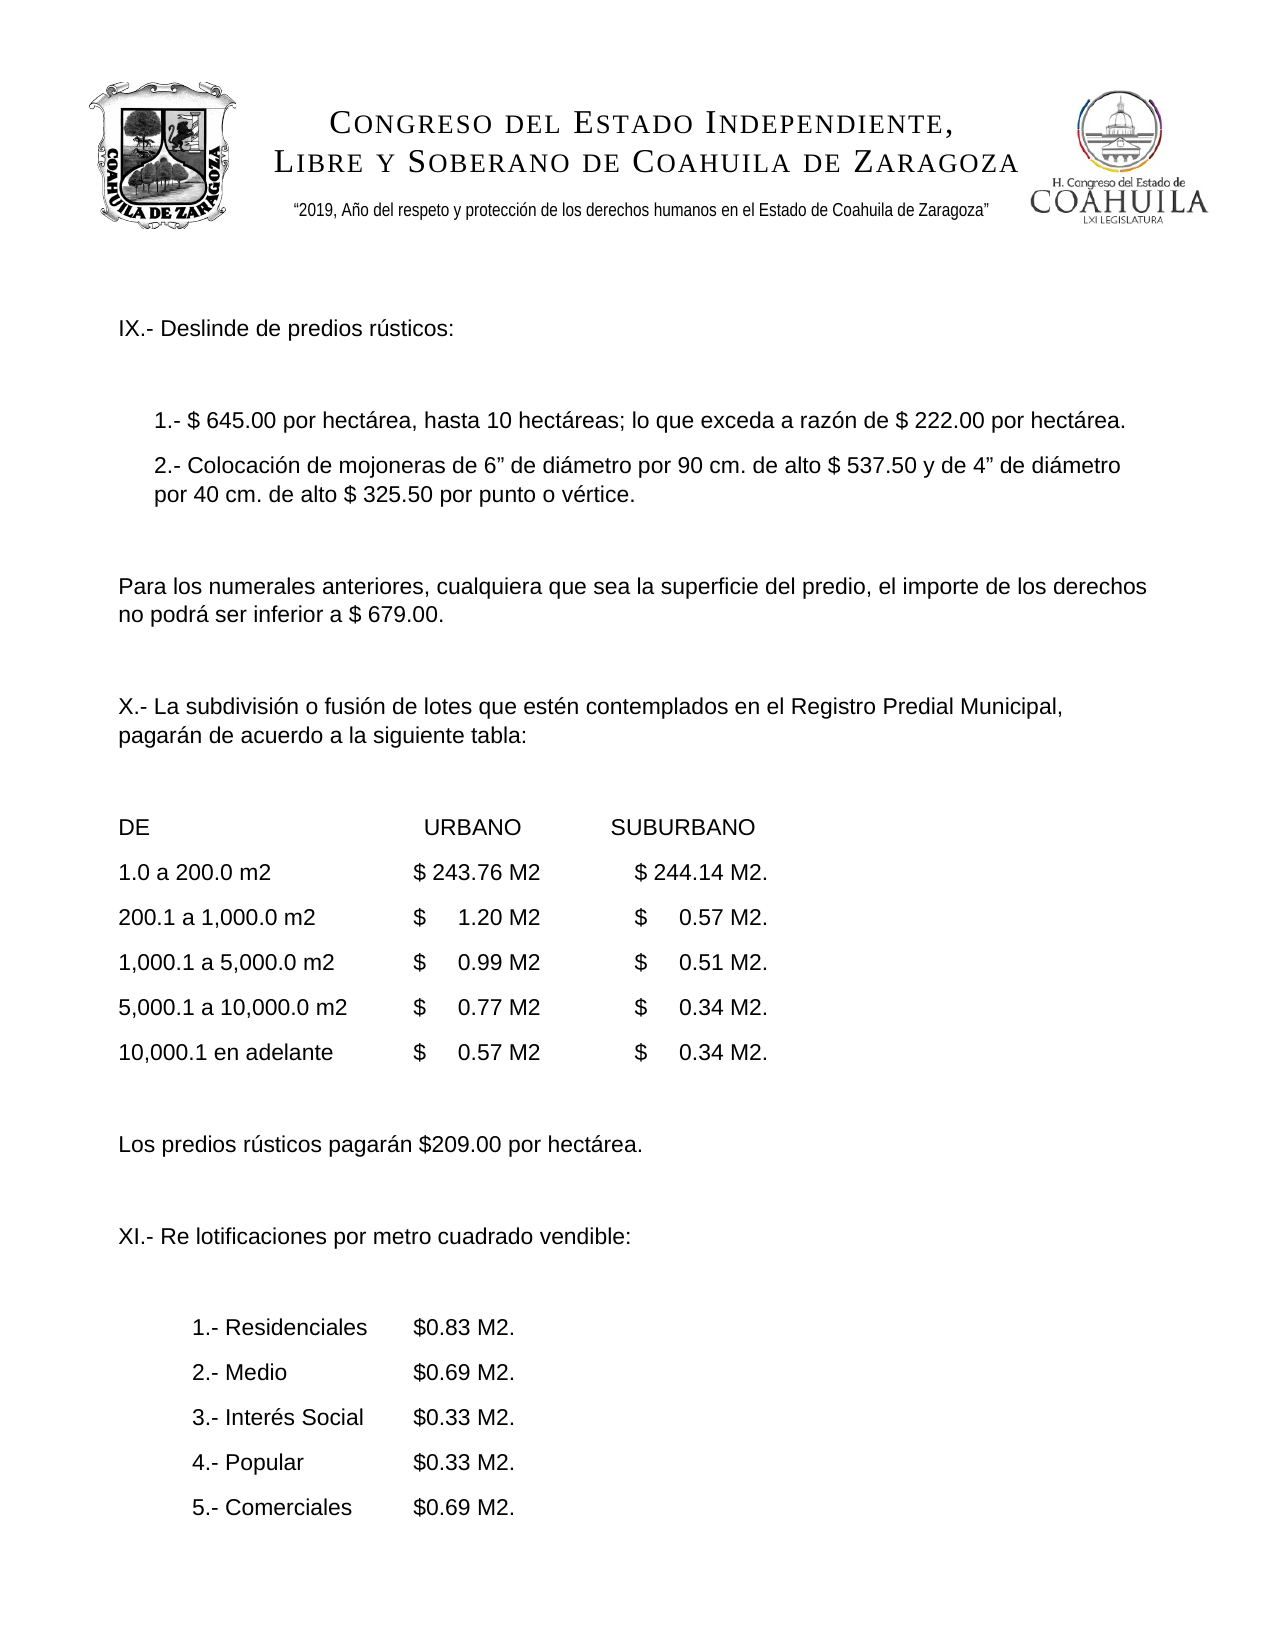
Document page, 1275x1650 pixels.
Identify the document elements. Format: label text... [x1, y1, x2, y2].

text 1.- Residenciales $0.83 M2. [192, 1313, 1153, 1340]
text 200.1 a 1,000.0 m2 $ 1.20 M2 $ 0.57 M2. [118, 904, 1153, 930]
text 1.- $ 645.00 por hectárea, hasta 10 hectáreas; lo que exceda a razón de $ 222.00 por hectárea. [154, 407, 1153, 434]
text 2.- Colocación de mojoneras de 6” de diámetro por 90 cm. de alto $ 537.50 y de 4” de diámetro por 40 cm. de alto $ 325.50 por punto o vértice. [154, 452, 1153, 507]
text IX.- Deslinde de predios rústicos: [118, 315, 1153, 342]
text X.- La subdivisión o fusión de lotes que estén contemplados en el Registro Predial Municipal, pagarán de acuerdo a la siguiente tabla: [118, 693, 1153, 748]
text XI.- Re lotificaciones por metro cuadrado vendible: [118, 1223, 1153, 1249]
text 3.- Interés Social $0.33 M2. [192, 1404, 1153, 1430]
text DE URBANO SUBURBANO [118, 814, 1153, 840]
text 2.- Medio $0.69 M2. [192, 1358, 1153, 1385]
text 5,000.1 a 10,000.0 m2 $ 0.77 M2 $ 0.34 M2. [118, 994, 1153, 1021]
text 4.- Popular $0.33 M2. [192, 1449, 1153, 1475]
text 1,000.1 a 5,000.0 m2 $ 0.99 M2 $ 0.51 M2. [118, 949, 1153, 975]
text 1.0 a 200.0 m2 $ 243.76 M2 $ 244.14 M2. [118, 859, 1153, 885]
text 10,000.1 en adelante $ 0.57 M2 $ 0.34 M2. [118, 1039, 1153, 1066]
picture [88, 82, 237, 229]
picture [1020, 85, 1214, 229]
text Los predios rústicos pagarán $209.00 por hectárea. [118, 1131, 1153, 1158]
text 5.- Comerciales $0.69 M2. [192, 1494, 1153, 1520]
text Para los numerales anteriores, cualquiera que sea la superficie del predio, el importe de los derechos no podrá ser inferior a $ 679.00. [118, 573, 1153, 628]
